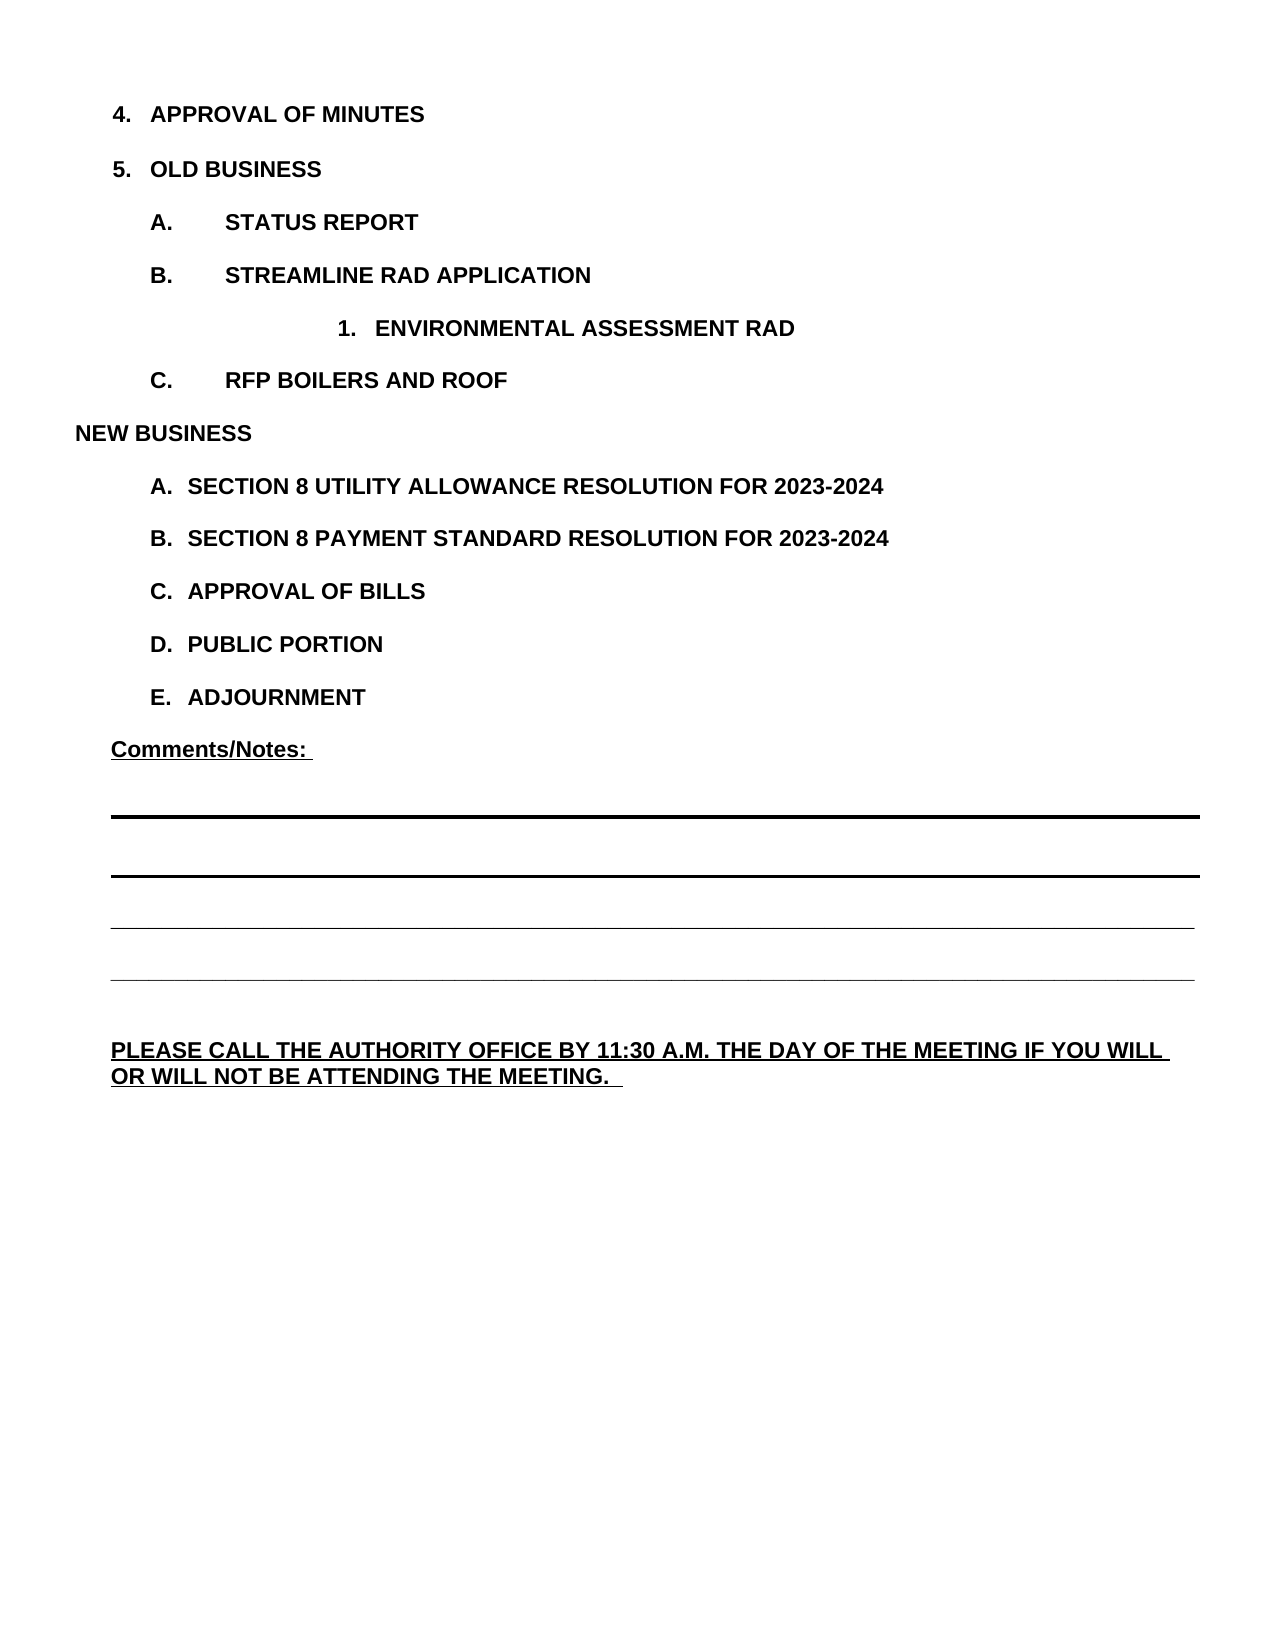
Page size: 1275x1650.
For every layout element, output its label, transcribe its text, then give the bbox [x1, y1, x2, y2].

list RFP BOILERS AND ROOF [150, 367, 1200, 394]
text NEW BUSINESS [75, 420, 1200, 446]
list OLD BUSINESS [112, 156, 1200, 183]
list SECTION 8 UTILITY ALLOWANCE RESOLUTION FOR 2023-2024 [150, 473, 1200, 499]
list STREAMLINE RAD APPLICATION [150, 262, 1200, 288]
list ADJOURNMENT [150, 683, 1200, 710]
list PUBLIC PORTION [150, 631, 1200, 657]
text _____________________________________________________________________________________ [111, 957, 1200, 984]
list ENVIRONMENTAL ASSESSMENT RAD [337, 314, 1200, 341]
list STATUS REPORT [150, 209, 1200, 236]
text Comments/Notes: [111, 736, 1200, 763]
text PLEASE CALL THE AUTHORITY OFFICE BY 11:30 A.M. THE DAY OF THE MEETING IF YOU WILL OR WILL NOT BE ATTENDING THE MEETING. [111, 1037, 1200, 1089]
text _____________________________________________________________________________________ [111, 905, 1200, 931]
list APPROVAL OF MINUTES [112, 101, 1200, 128]
list APPROVAL OF BILLS [150, 578, 1200, 604]
list SECTION 8 PAYMENT STANDARD RESOLUTION FOR 2023-2024 [150, 525, 1200, 552]
